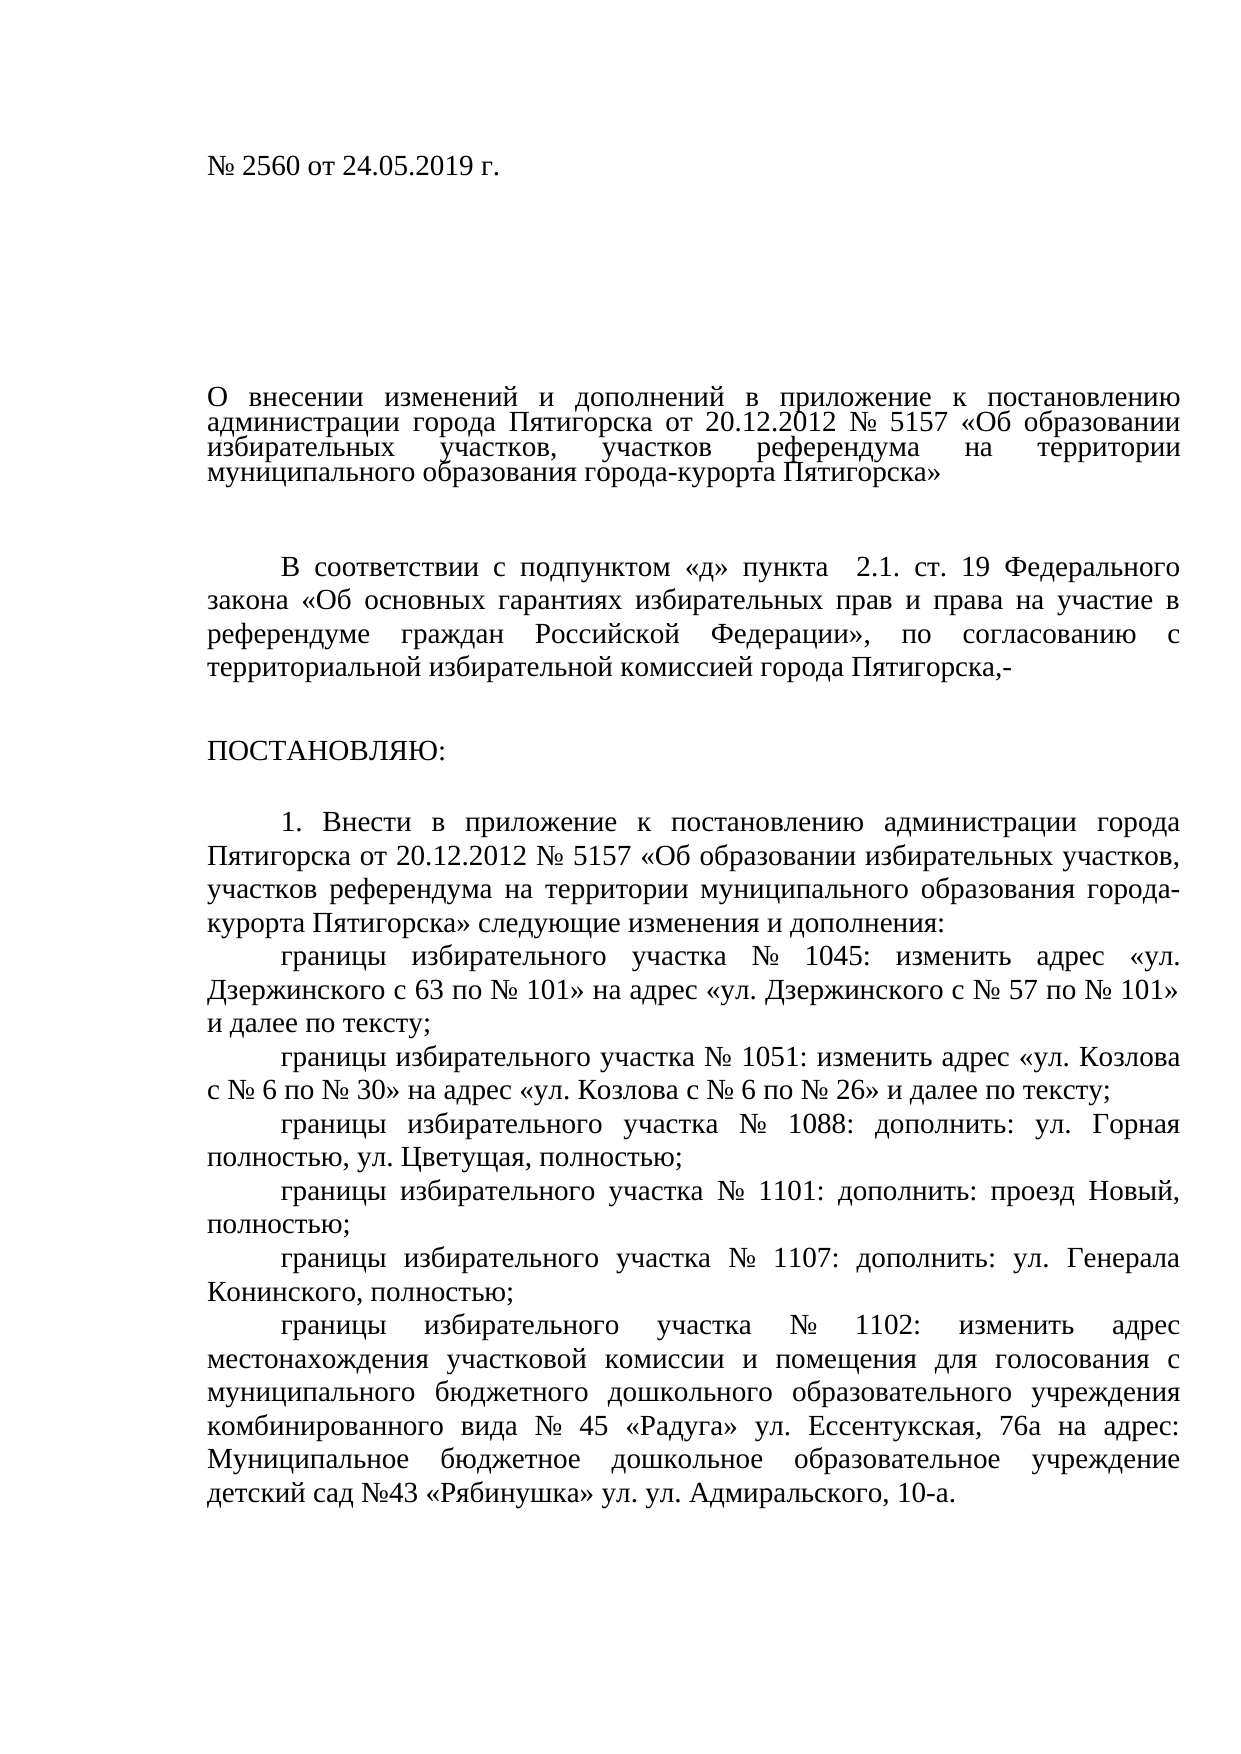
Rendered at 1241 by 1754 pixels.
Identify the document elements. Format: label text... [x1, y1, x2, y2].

text № 2560 от 24.05.2019 г. [207, 148, 1181, 181]
text границы избирательного участка № 1101: дополнить: проезд Новый, полностью; [207, 1173, 1181, 1240]
text границы избирательного участка № 1088: дополнить: ул. Горная полностью, ул. Цветущая, полностью; [207, 1106, 1181, 1173]
text границы избирательного участка № 1102: изменить адрес местонахождения участковой комиссии и помещения для голосования с муниципального бюджетного дошкольного образовательного учреждения комбинированного вида № 45 «Радуга» ул. Ессентукская, 76а на адрес: Муниципальное бюджетное дошкольное образовательное учреждение детский сад №43 «Рябинушка» ул. ул. Адмиральского, 10-а. [207, 1307, 1181, 1508]
text ПОСТАНОВЛЯЮ: [207, 733, 1181, 767]
text О внесении изменений и дополнений в приложение к постановлению администрации города Пятигорска от 20.12.2012 № 5157 «Об образовании избирательных участков, участков референдума на территории муниципального образования города-курорта Пятигорска» [207, 386, 1181, 486]
text границы избирательного участка № 1045: изменить адрес «ул. Дзержинского с 63 по № 101» на адрес «ул. Дзержинского с № 57 по № 101» и далее по тексту; [207, 938, 1181, 1039]
text границы избирательного участка № 1051: изменить адрес «ул. Козлова с № 6 по № 30» на адрес «ул. Козлова с № 6 по № 26» и далее по тексту; [207, 1039, 1181, 1106]
text 1. Внести в приложение к постановлению администрации города Пятигорска от 20.12.2012 № 5157 «Об образовании избирательных участков, участков референдума на территории муниципального образования города-курорта Пятигорска» следующие изменения и дополнения: [207, 804, 1181, 938]
text В соответствии с подпунктом «д» пункта 2.1. ст. 19 Федерального закона «Об основных гарантиях избирательных прав и права на участие в референдуме граждан Российской Федерации», по согласованию с территориальной избирательной комиссией города Пятигорска,- [207, 549, 1181, 683]
text границы избирательного участка № 1107: дополнить: ул. Генерала Конинского, полностью; [207, 1240, 1181, 1307]
